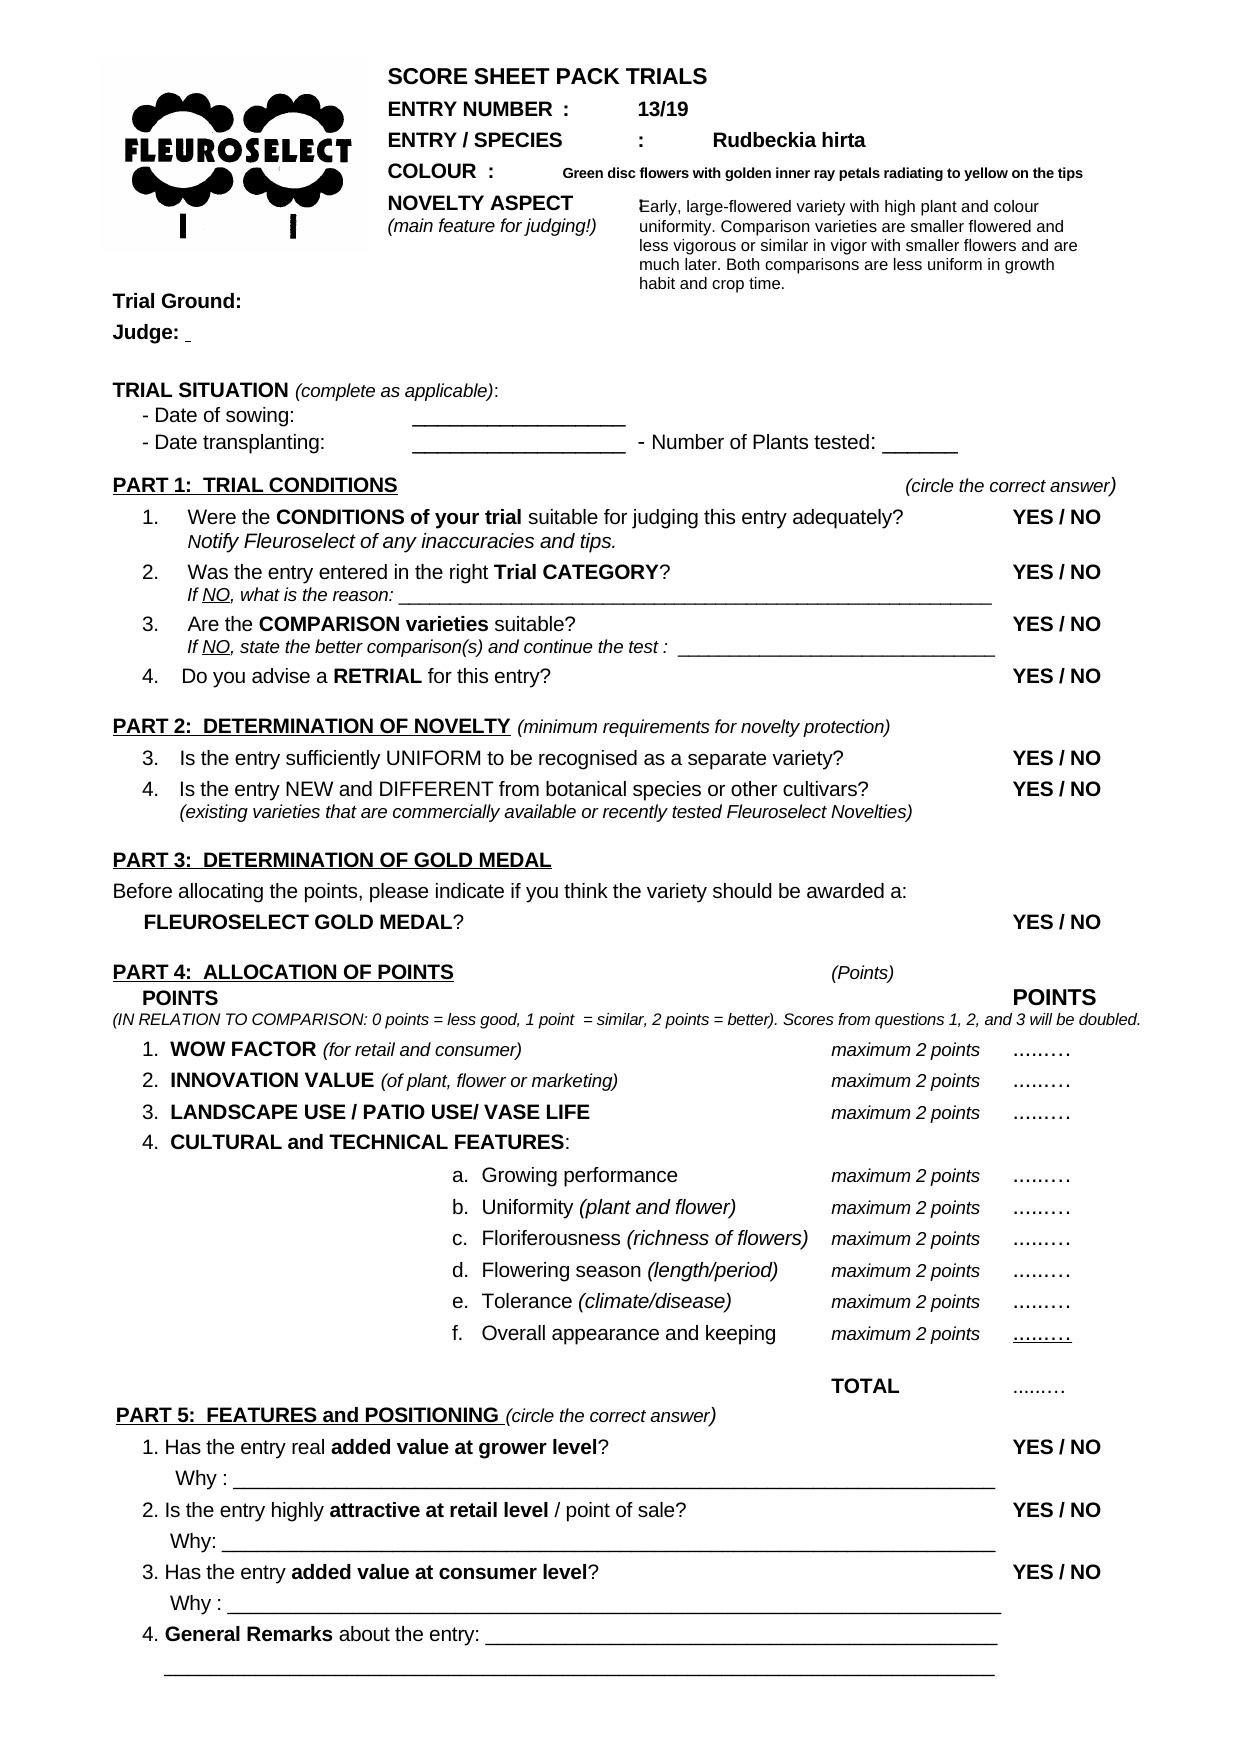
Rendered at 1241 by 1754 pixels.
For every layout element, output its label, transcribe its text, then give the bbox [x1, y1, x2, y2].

text TOTAL ......… [112, 1373, 1188, 1397]
text 3. LANDSCAPE USE / PATIO USE/ VASE LIFE maximum 2 points ......… [112, 1098, 1188, 1124]
text TRIAL SITUATION (complete as applicable): [112, 377, 1188, 401]
text PART 3: DETERMINATION OF GOLD MEDAL [112, 847, 1188, 871]
text 3. Has the entry added value at consumer level? YES / NO [112, 1560, 1188, 1584]
text If NO, state the better comparison(s) and continue the test : _______________________________ [112, 636, 1188, 657]
text _________________________________________________________________________ [112, 1653, 1188, 1677]
text PART 4: ALLOCATION OF POINTS (Points) POINTS POINTS [112, 959, 1188, 1010]
text d. Flowering season (length/period) maximum 2 points ......… [112, 1256, 1188, 1282]
text ENTRY NUMBER : 13/19 [369, 97, 1188, 121]
text - Date transplanting: _________________ - Number of Plants tested: ______ [112, 428, 1188, 454]
list Is the entry NEW and DIFFERENT from botanical species or other cultivars? YES / NO [142, 777, 1188, 801]
text PART 1: TRIAL CONDITIONS (circle the correct answer) [112, 473, 1188, 497]
text ENTRY / SPECIES : Rudbeckia hirta [369, 128, 1188, 152]
text PART 2: DETERMINATION OF NOVELTY (minimum requirements for novelty protection) [112, 714, 1188, 738]
text 4. CULTURAL and TECHNICAL FEATURES: [112, 1129, 1188, 1153]
text SCORE SHEET PACK TRIALS [369, 63, 1188, 89]
text (main feature for judging!) [369, 214, 1188, 236]
text 2. Was the entry entered in the right Trial CATEGORY? YES / NO [112, 559, 1188, 583]
text 2. Is the entry highly attractive at retail level / point of sale? YES / NO [112, 1497, 1188, 1521]
text Trial Ground: [112, 289, 1188, 313]
list Is the entry sufficiently UNIFORM to be recognised as a separate variety? YES / NO [142, 746, 1188, 770]
text Why: ____________________________________________________________________ [112, 1528, 1188, 1552]
text COLOUR : Green disc flowers with golden inner ray petals radiating to yellow on the tips [369, 159, 1188, 183]
text 4. Do you advise a RETRIAL for this entry? YES / NO [112, 663, 1188, 687]
text PART 5: FEATURES and POSITIONING (circle the correct answer) [112, 1403, 1188, 1427]
text (IN RELATION TO COMPARISON: 0 points = less good, 1 point = similar, 2 points = better). Scores from questions 1, 2, and 3 will be doubled. [112, 1010, 1188, 1029]
text 4. General Remarks about the entry: _____________________________________________ [112, 1622, 1188, 1646]
text Judge: [112, 320, 1188, 344]
text If NO, what is the reason: __________________________________________________________ [112, 583, 1188, 605]
text - Date of sowing: _________________ [112, 401, 1188, 428]
text 1. Were the CONDITIONS of your trial suitable for judging this entry adequately? YES / NO [112, 504, 1188, 528]
text f. Overall appearance and keeping maximum 2 points ......… [112, 1319, 1188, 1345]
picture [98, 57, 369, 253]
text Why : ___________________________________________________________________ [112, 1466, 1188, 1490]
text Before allocating the points, please indicate if you think the variety should be awarded a: [112, 879, 1188, 903]
text 3. Are the COMPARISON varieties suitable? YES / NO [112, 612, 1188, 636]
text e. Tolerance (climate/disease) maximum 2 points ......… [112, 1287, 1188, 1314]
text 1. Has the entry real added value at grower level? YES / NO [112, 1434, 1188, 1458]
text FLEUROSELECT GOLD MEDAL? YES / NO [112, 910, 1188, 934]
text (existing varieties that are commercially available or recently tested Fleuroselect Novelties) [179, 801, 1188, 822]
text Notify Fleuroselect of any inaccuracies and tips. [112, 528, 1188, 552]
text Why : ____________________________________________________________________ [112, 1591, 1188, 1615]
text 1. WOW FACTOR (for retail and consumer) maximum 2 points ......… [112, 1035, 1188, 1061]
text b. Uniformity (plant and flower) maximum 2 points ......… [112, 1193, 1188, 1219]
text c. Floriferousness (richness of flowers) maximum 2 points ......… [112, 1224, 1188, 1251]
text NOVELTY ASPECT : [369, 191, 1188, 214]
text 2. INNOVATION VALUE (of plant, flower or marketing) maximum 2 points ......… [112, 1066, 1188, 1093]
text a. Growing performance maximum 2 points ......… [112, 1161, 1188, 1188]
